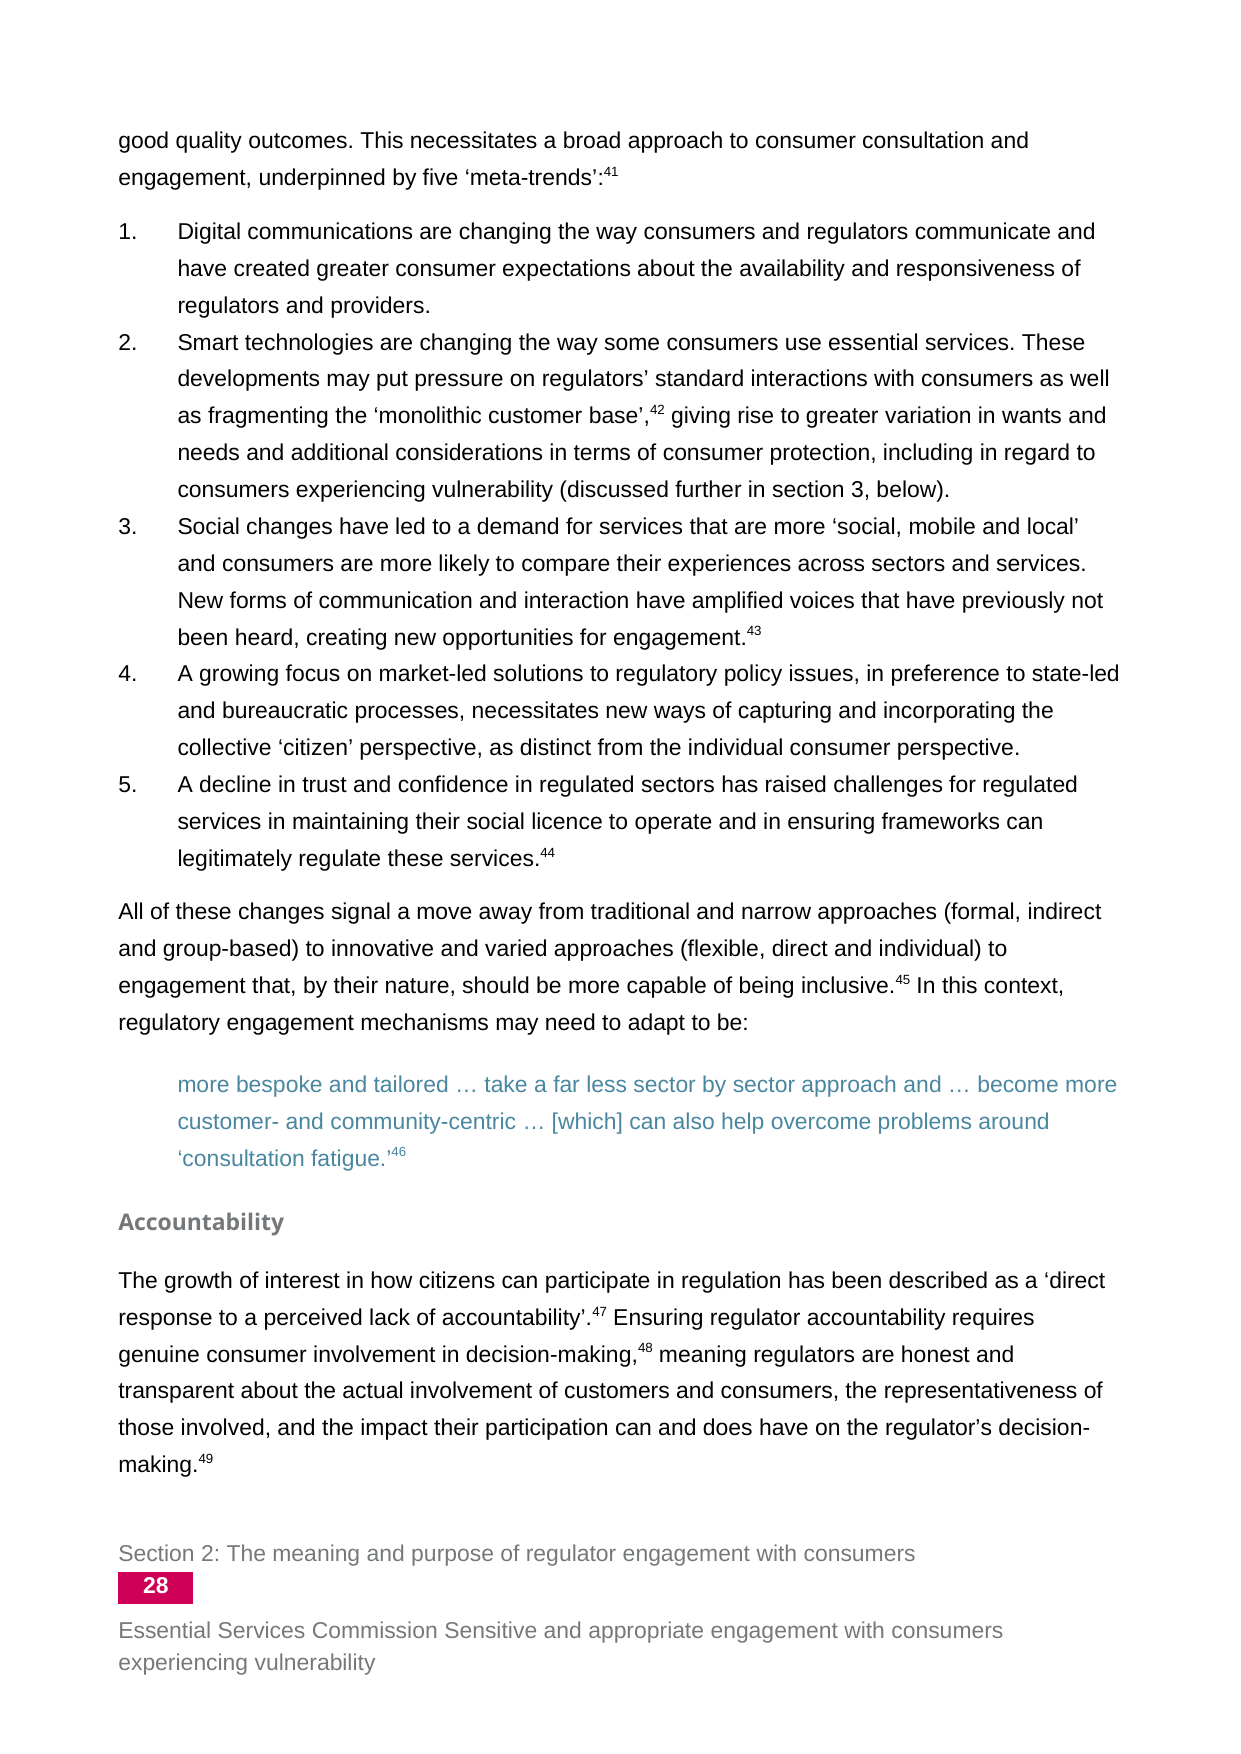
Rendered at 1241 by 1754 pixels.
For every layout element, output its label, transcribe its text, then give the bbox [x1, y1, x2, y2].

list Social changes have led to a demand for services that are more ‘social, mobile and local’ and consumers are more likely to compare their experiences across sectors and services. New forms of communication and interaction have amplified voices that have previously not been heard, creating new opportunities for engagement. [118, 513, 1122, 650]
text All of these changes signal a move away from traditional and narrow approaches (formal, indirect and group-based) to innovative and varied approaches (flexible, direct and individual) to engagement that, by their nature, should be more capable of being inclusive. In this context, regulatory engagement mechanisms may need to adapt to be: [118, 898, 1122, 1035]
text more bespoke and tailored … take a far less sector by sector approach and … become more customer- and community-centric … [which] can also help overcome problems around ‘consultation fatigue.’ [177, 1071, 1122, 1171]
list A decline in trust and confidence in regulated sectors has raised challenges for regulated services in maintaining their social licence to operate and in ensuring frameworks can legitimately regulate these services. [118, 771, 1122, 871]
list A growing focus on market-led solutions to regulatory policy issues, in preference to state-led and bureaucratic processes, necessitates new ways of capturing and incorporating the collective ‘citizen’ perspective, as distinct from the individual consumer perspective. [118, 660, 1122, 760]
subtitle Accountability [118, 1206, 1122, 1238]
list Smart technologies are changing the way some consumers use essential services. These developments may put pressure on regulators’ standard interactions with consumers as well as fragmenting the ‘monolithic customer base’, giving rise to greater variation in wants and needs and additional considerations in terms of consumer protection, including in regard to consumers experiencing vulnerability (discussed further in section 3, below). [118, 328, 1122, 502]
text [118, 127, 1122, 191]
list Digital communications are changing the way consumers and regulators communicate and have created greater consumer expectations about the availability and responsiveness of regulators and providers. [118, 218, 1122, 318]
text The growth of interest in how citizens can participate in regulation has been described as a ‘direct response to a perceived lack of accountability’. Ensuring regulator accountability requires genuine consumer involvement in decision-making, meaning regulators are honest and transparent about the actual involvement of customers and consumers, the representativeness of those involved, and the impact their participation can and does have on the regulator’s decision-making. [118, 1267, 1122, 1477]
